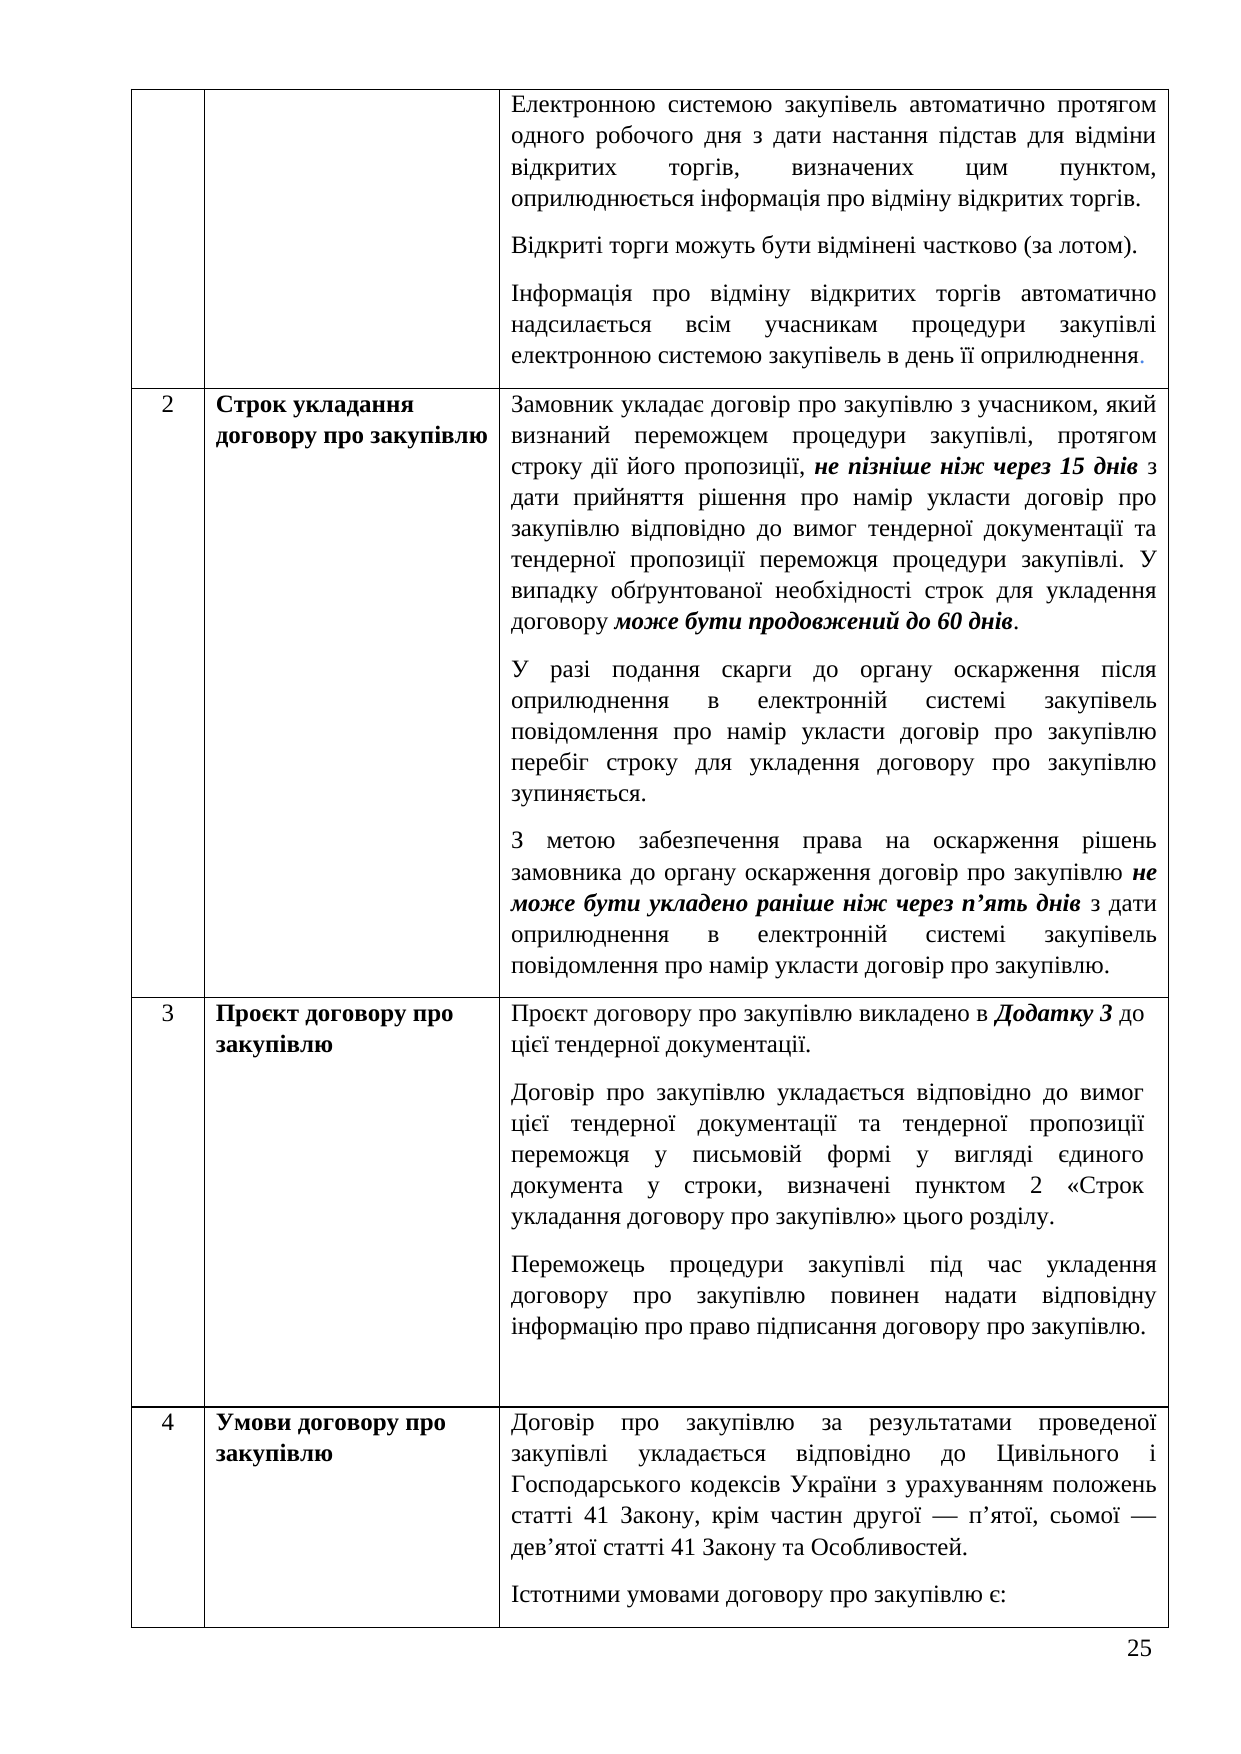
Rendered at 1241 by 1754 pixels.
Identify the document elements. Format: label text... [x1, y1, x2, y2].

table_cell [205, 90, 499, 388]
table_cell Строк укладання договору про закупівлю [205, 389, 499, 997]
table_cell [500, 90, 1168, 388]
table_cell Замовник укладає договір про закупівлю з учасником, який визнаний переможцем процедури закупівлі, протягом строку дії його пропозиції, не пізніше ніж через 15 днів з дати прийняття рішення про намір укласти договір про закупівлю відповідно до вимог тендерної документації та тендерної пропозиції переможця процедури закупівлі. У випадку обґрунтованої необхідності строк для укладення договору може бути продовжений до 60 днів. У разі подання скарги до органу оскарження після оприлюднення в електронній системі закупівель повідомлення про намір укласти договір про закупівлю перебіг строку для укладення договору про закупівлю зупиняється. З метою забезпечення права на оскарження рішень замовника до органу оскарження договір про закупівлю не може бути укладено раніше ніж через п’ять днів з дати оприлюднення в електронній системі закупівель повідомлення про намір укласти договір про закупівлю. [500, 389, 1168, 997]
table_cell 1 [132, 90, 204, 388]
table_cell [500, 1408, 1168, 1627]
table_cell Проєкт договору про закупівлю [205, 998, 499, 1406]
table_cell 3 [132, 998, 204, 1406]
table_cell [205, 1408, 499, 1627]
table_cell Проєкт договору про закупівлю викладено в Додатку 3 до цієї тендерної документації. Договір про закупівлю укладається відповідно до вимог цієї тендерної документації та тендерної пропозиції переможця у письмовій формі у вигляді єдиного документа у строки, визначені пунктом 2 «Строк укладання договору про закупівлю» цього розділу. Переможець процедури закупівлі під час укладення договору про закупівлю повинен надати відповідну інформацію про право підписання договору про закупівлю. [500, 998, 1168, 1406]
table_cell 4 [132, 1408, 204, 1627]
table_cell 2 [132, 389, 204, 997]
